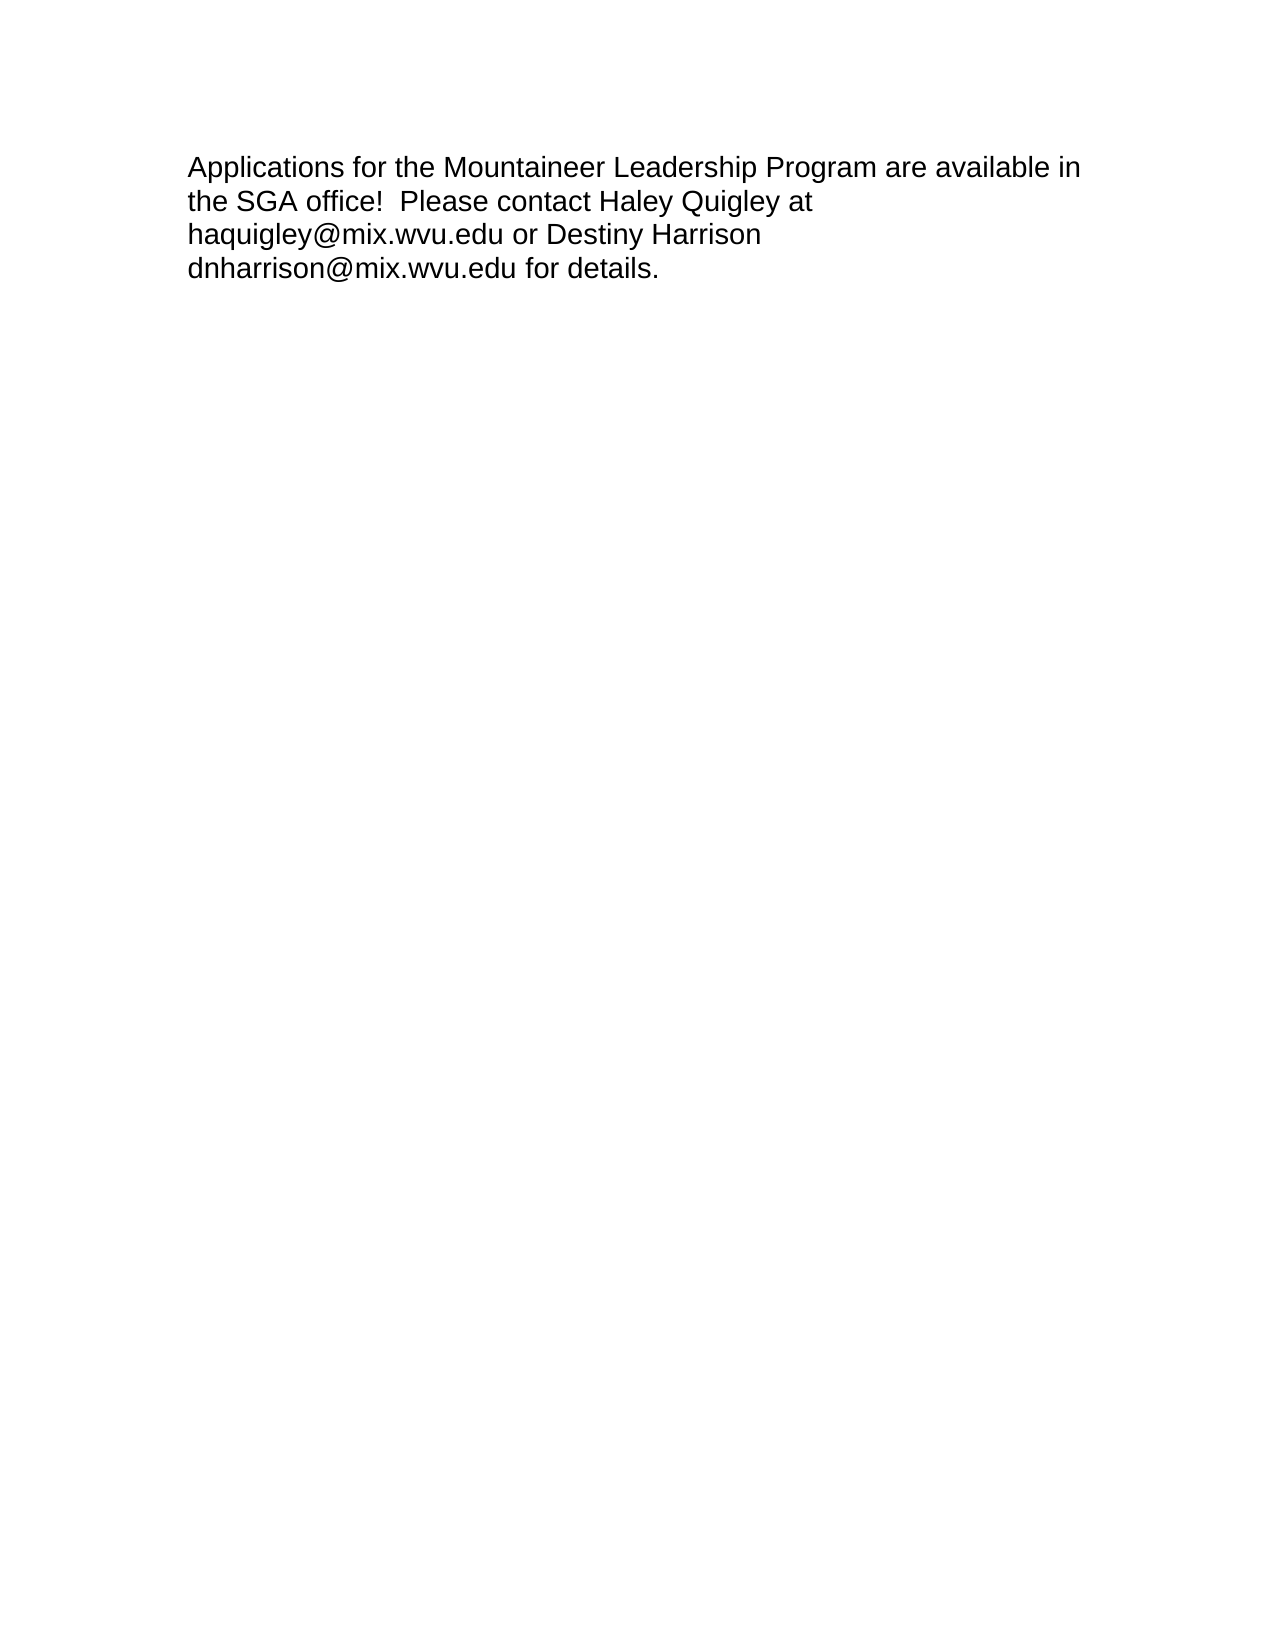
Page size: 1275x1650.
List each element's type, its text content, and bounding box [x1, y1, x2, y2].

text Applications for the Mountaineer Leadership Program are available in the SGA office! Please contact Haley Quigley at haquigley@mix.wvu.edu or Destiny Harrison dnharrison@mix.wvu.edu for details. [187, 150, 1087, 284]
